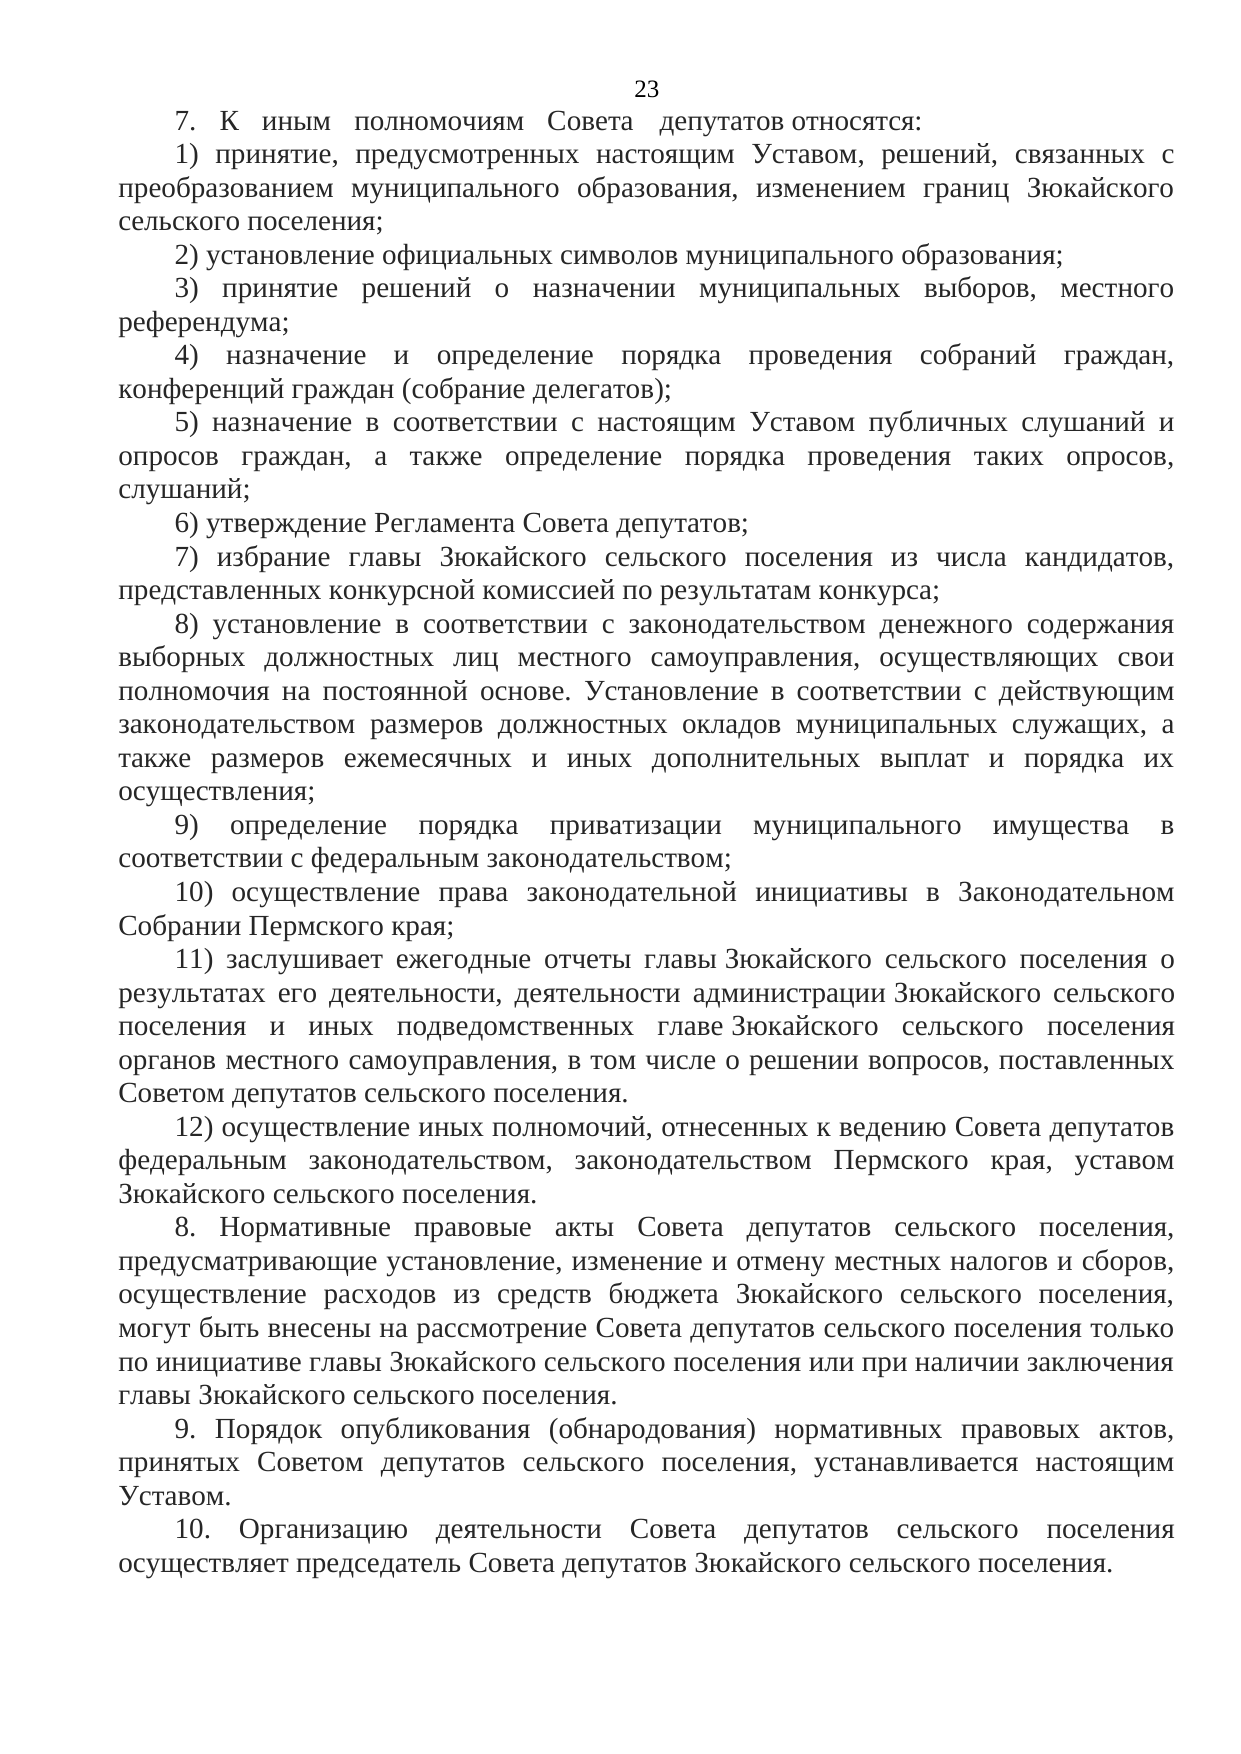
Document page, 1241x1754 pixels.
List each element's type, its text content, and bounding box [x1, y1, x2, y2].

text 2) установление официальных символов муниципального образования; [118, 237, 1175, 270]
text 4) назначение и определение порядка проведения собраний граждан, конференций граждан (собрание делегатов); [118, 337, 1175, 404]
text 7) избрание главы Зюкайского сельского поселения из числа кандидатов, представленных конкурсной комиссией по результатам конкурса; [118, 539, 1175, 606]
text 8) установление в соответствии с законодательством денежного содержания выборных должностных лиц местного самоуправления, осуществляющих свои полномочия на постоянной основе. Установление в соответствии с действующим законодательством размеров должностных окладов муниципальных служащих, а также размеров ежемесячных и иных дополнительных выплат и порядка их осуществления; [118, 606, 1175, 807]
text 9. Порядок опубликования (обнародования) нормативных правовых актов, принятых Советом депутатов сельского поселения, устанавливается настоящим Уставом. [118, 1411, 1175, 1511]
text 9) определение порядка приватизации муниципального имущества в соответствии с федеральным законодательством; [118, 807, 1175, 874]
text 1) принятие, предусмотренных настоящим Уставом, решений, связанных с преобразованием муниципального образования, изменением границ Зюкайского сельского поселения; [118, 136, 1175, 237]
text 8. Нормативные правовые акты Совета депутатов сельского поселения, предусматривающие установление, изменение и отмену местных налогов и сборов, осуществление расходов из средств бюджета Зюкайского сельского поселения, могут быть внесены на рассмотрение Совета депутатов сельского поселения только по инициативе главы Зюкайского сельского поселения или при наличии заключения главы Зюкайского сельского поселения. [118, 1209, 1175, 1411]
text 10. Организацию деятельности Совета депутатов сельского поселения осуществляет председатель Совета депутатов Зюкайского сельского поселения. [118, 1511, 1175, 1578]
text 10) осуществление права законодательной инициативы в Законодательном Собрании Пермского края; [118, 874, 1175, 941]
text 12) осуществление иных полномочий, отнесенных к ведению Совета депутатов федеральным законодательством, законодательством Пермского края, уставом Зюкайского сельского поселения. [118, 1109, 1175, 1209]
text 3) принятие решений о назначении муниципальных выборов, местного референдума; [118, 270, 1175, 337]
text 5) назначение в соответствии с настоящим Уставом публичных слушаний и опросов граждан, а также определение порядка проведения таких опросов, слушаний; [118, 404, 1175, 505]
text 7. К иным полномочиям Совета депутатов относятся: [118, 103, 1175, 136]
text 11) заслушивает ежегодные отчеты главы Зюкайского сельского поселения о результатах его деятельности, деятельности администрации Зюкайского сельского поселения и иных подведомственных главе Зюкайского сельского поселения органов местного самоуправления, в том числе о решении вопросов, поставленных Советом депутатов сельского поселения. [118, 941, 1175, 1109]
text 6) утверждение Регламента Совета депутатов; [118, 505, 1175, 539]
